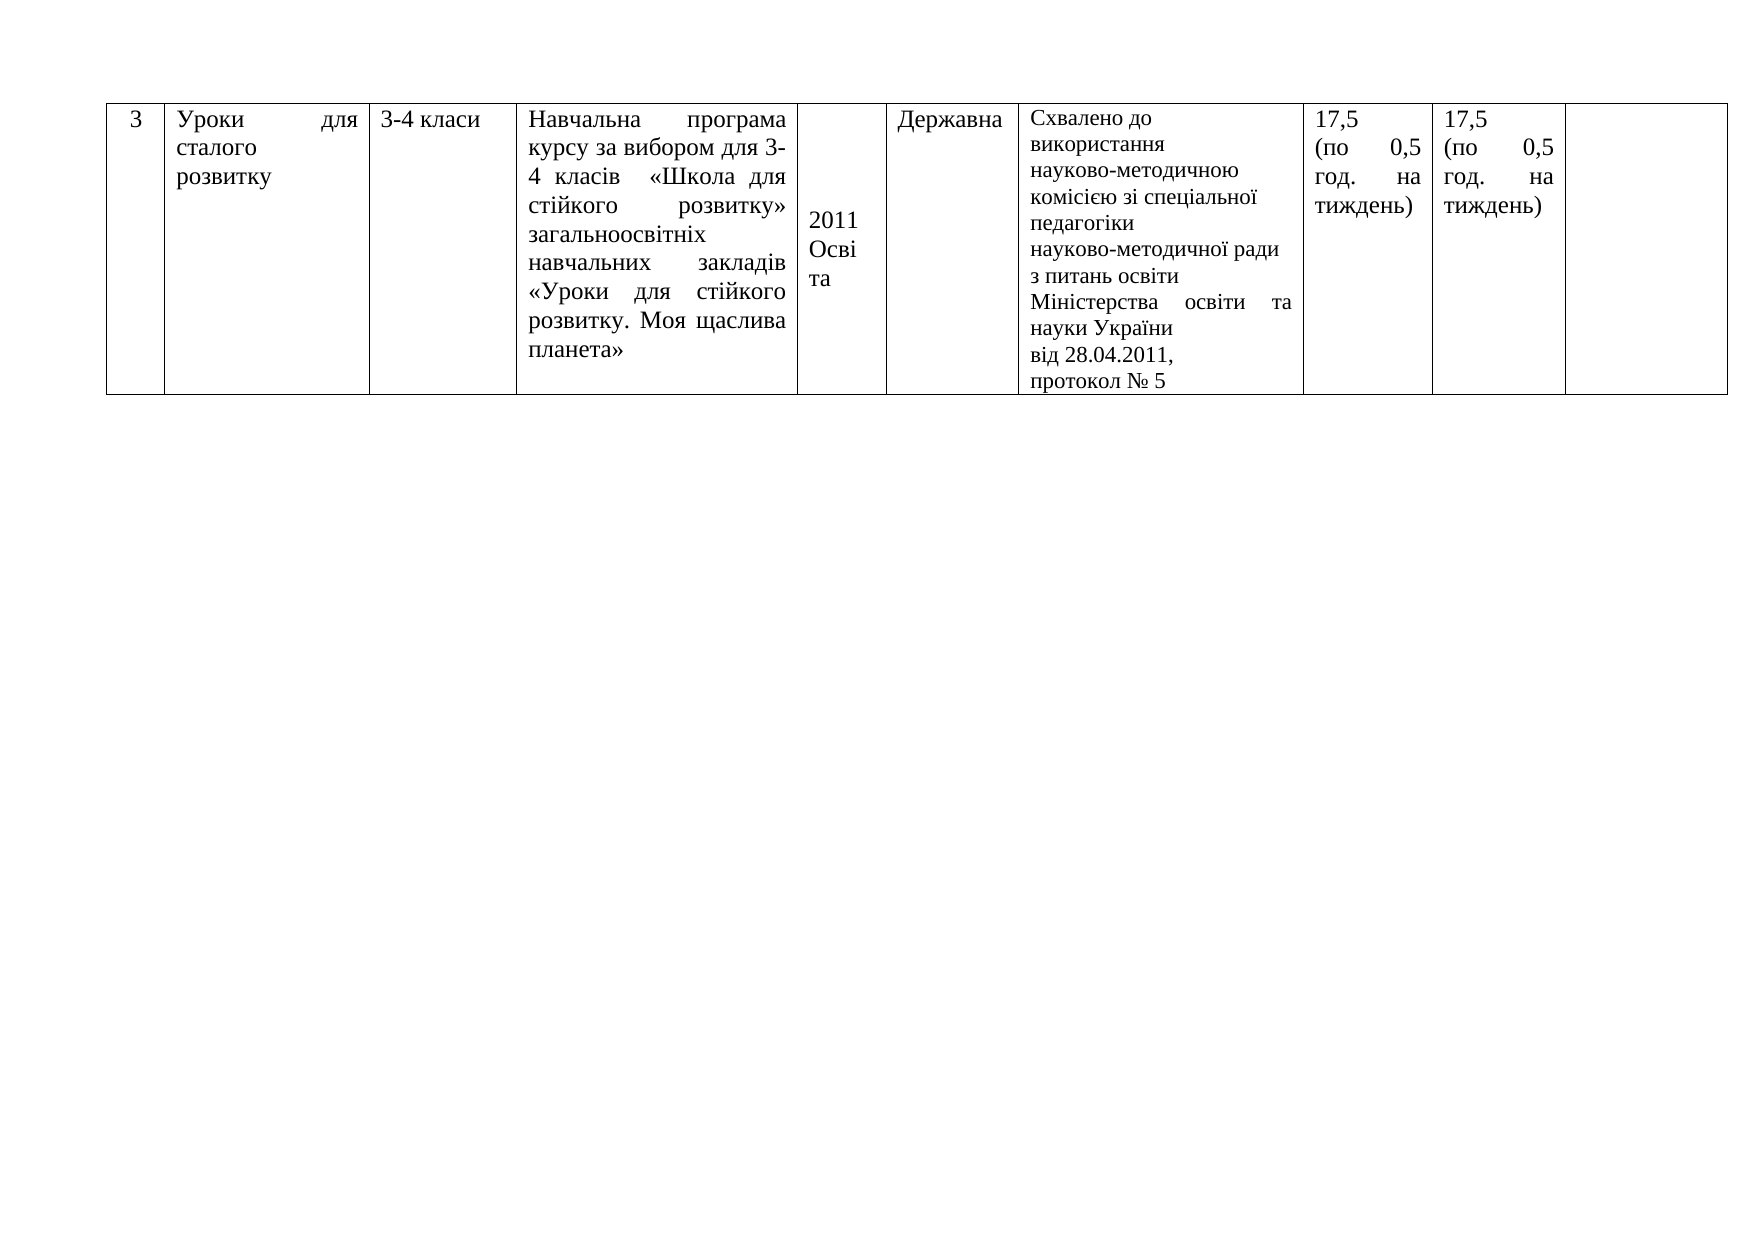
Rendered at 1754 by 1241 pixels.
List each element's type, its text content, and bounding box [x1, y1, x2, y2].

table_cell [1433, 104, 1565, 393]
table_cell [1304, 104, 1432, 393]
table_cell [1566, 104, 1727, 393]
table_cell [165, 104, 369, 393]
table_cell 3-4 класи [370, 104, 516, 393]
table_cell Державна [887, 104, 1018, 393]
table_cell 2011 Осві та [798, 104, 886, 393]
table_cell Навчальна програма курсу за вибором для 3-4 класів «Школа для стійкого розвитку» загальноосвітніх навчальних закладів «Уроки для стійкого розвитку. Моя щаслива планета» [517, 104, 797, 393]
table_cell Схвалено до використання науково-методичною комісією зі спеціальної педагогіки науково-методичної ради з питань освіти Міністерства освіти та науки України від 28.04.2011, протокол № 5 [1019, 104, 1303, 393]
table_cell 3 [107, 104, 164, 393]
